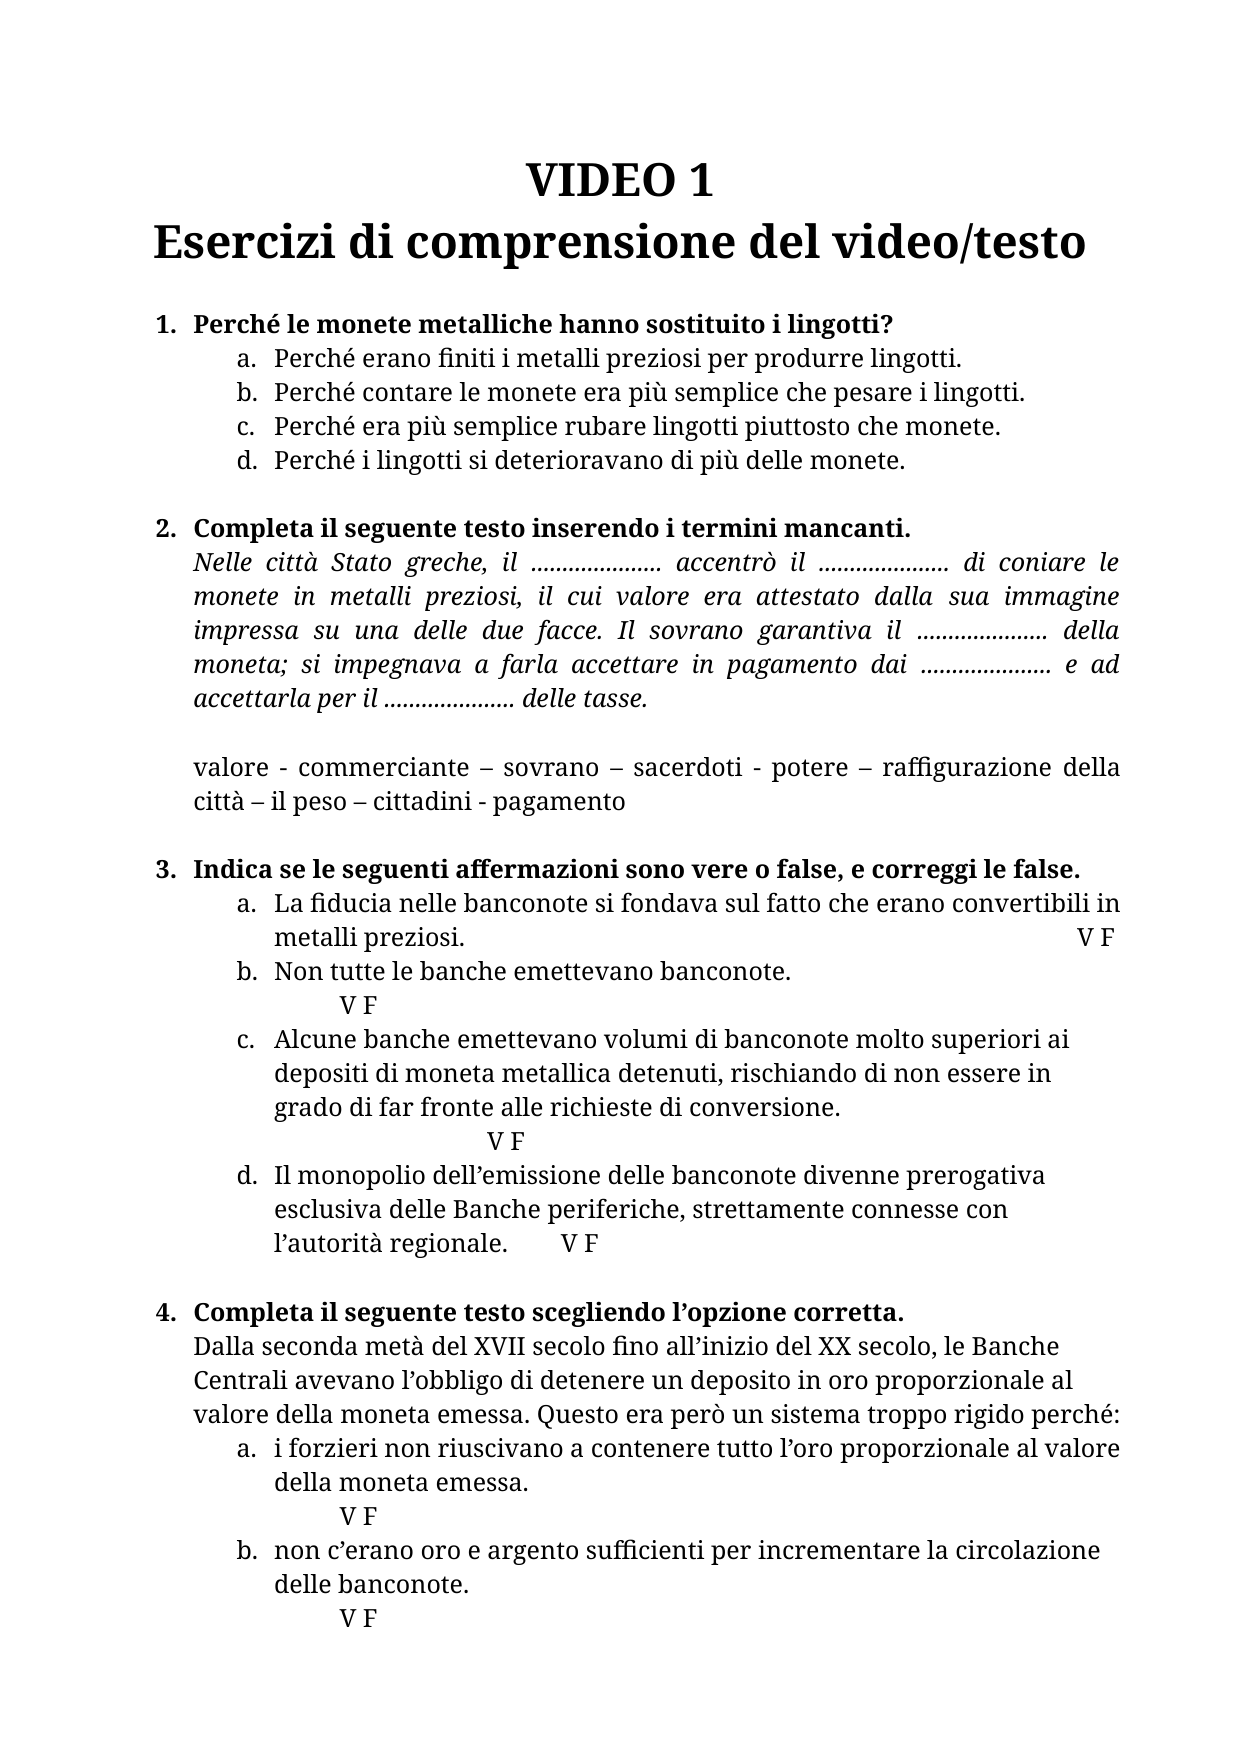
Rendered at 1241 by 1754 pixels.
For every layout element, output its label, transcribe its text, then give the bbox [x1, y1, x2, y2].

list Alcune banche emettevano volumi di banconote molto superiori ai depositi di moneta metallica detenuti, rischiando di non essere in grado di far fronte alle richieste di conversione. V F [236, 1022, 1122, 1158]
list Perché contare le monete era più semplice che pesare i lingotti. [236, 374, 1122, 409]
list Nelle città Stato greche, il ..................... accentrò il ..................... di coniare le monete in metalli preziosi, il cui valore era attestato dalla sua immagine impressa su una delle due facce. Il sovrano garantiva il ..................... della moneta; si impegnava a farla accettare in pagamento dai ..................... e ad accettarla per il ..................... delle tasse. [193, 545, 1122, 715]
text VIDEO 1 [118, 148, 1122, 210]
list Completa il seguente testo scegliendo l’opzione corretta. [156, 1294, 1122, 1328]
list Perché era più semplice rubare lingotti piuttosto che monete. [236, 409, 1122, 443]
list Dalla seconda metà del XVII secolo fino all’inizio del XX secolo, le Banche Centrali avevano l’obbligo di detenere un deposito in oro proporzionale al valore della moneta emessa. Questo era però un sistema troppo rigido perché: [193, 1328, 1122, 1431]
list Non tutte le banche emettevano banconote. V F [236, 954, 1122, 1022]
list Perché erano finiti i metalli preziosi per produrre lingotti. [236, 341, 1122, 374]
list non c’erano oro e argento sufficienti per incrementare la circolazione delle banconote. V F [236, 1533, 1122, 1635]
list La fiducia nelle banconote si fondava sul fatto che erano convertibili in metalli preziosi. V F [236, 886, 1122, 954]
list i forzieri non riuscivano a contenere tutto l’oro proporzionale al valore della moneta emessa. V F [236, 1431, 1122, 1533]
list Il monopolio dell’emissione delle banconote divenne prerogativa esclusiva delle Banche periferiche, strettamente connesse con l’autorità regionale. V F [236, 1158, 1122, 1260]
list Perché i lingotti si deterioravano di più delle monete. [236, 443, 1122, 477]
list Perché le monete metalliche hanno sostituito i lingotti? [156, 306, 1122, 341]
text Esercizi di comprensione del video/testo [118, 210, 1122, 272]
list valore - commerciante – sovrano – sacerdoti - potere – raffigurazione della città – il peso – cittadini - pagamento [193, 749, 1122, 817]
list Indica se le seguenti affermazioni sono vere o false, e correggi le false. [156, 851, 1122, 886]
list Completa il seguente testo inserendo i termini mancanti. [156, 511, 1122, 545]
